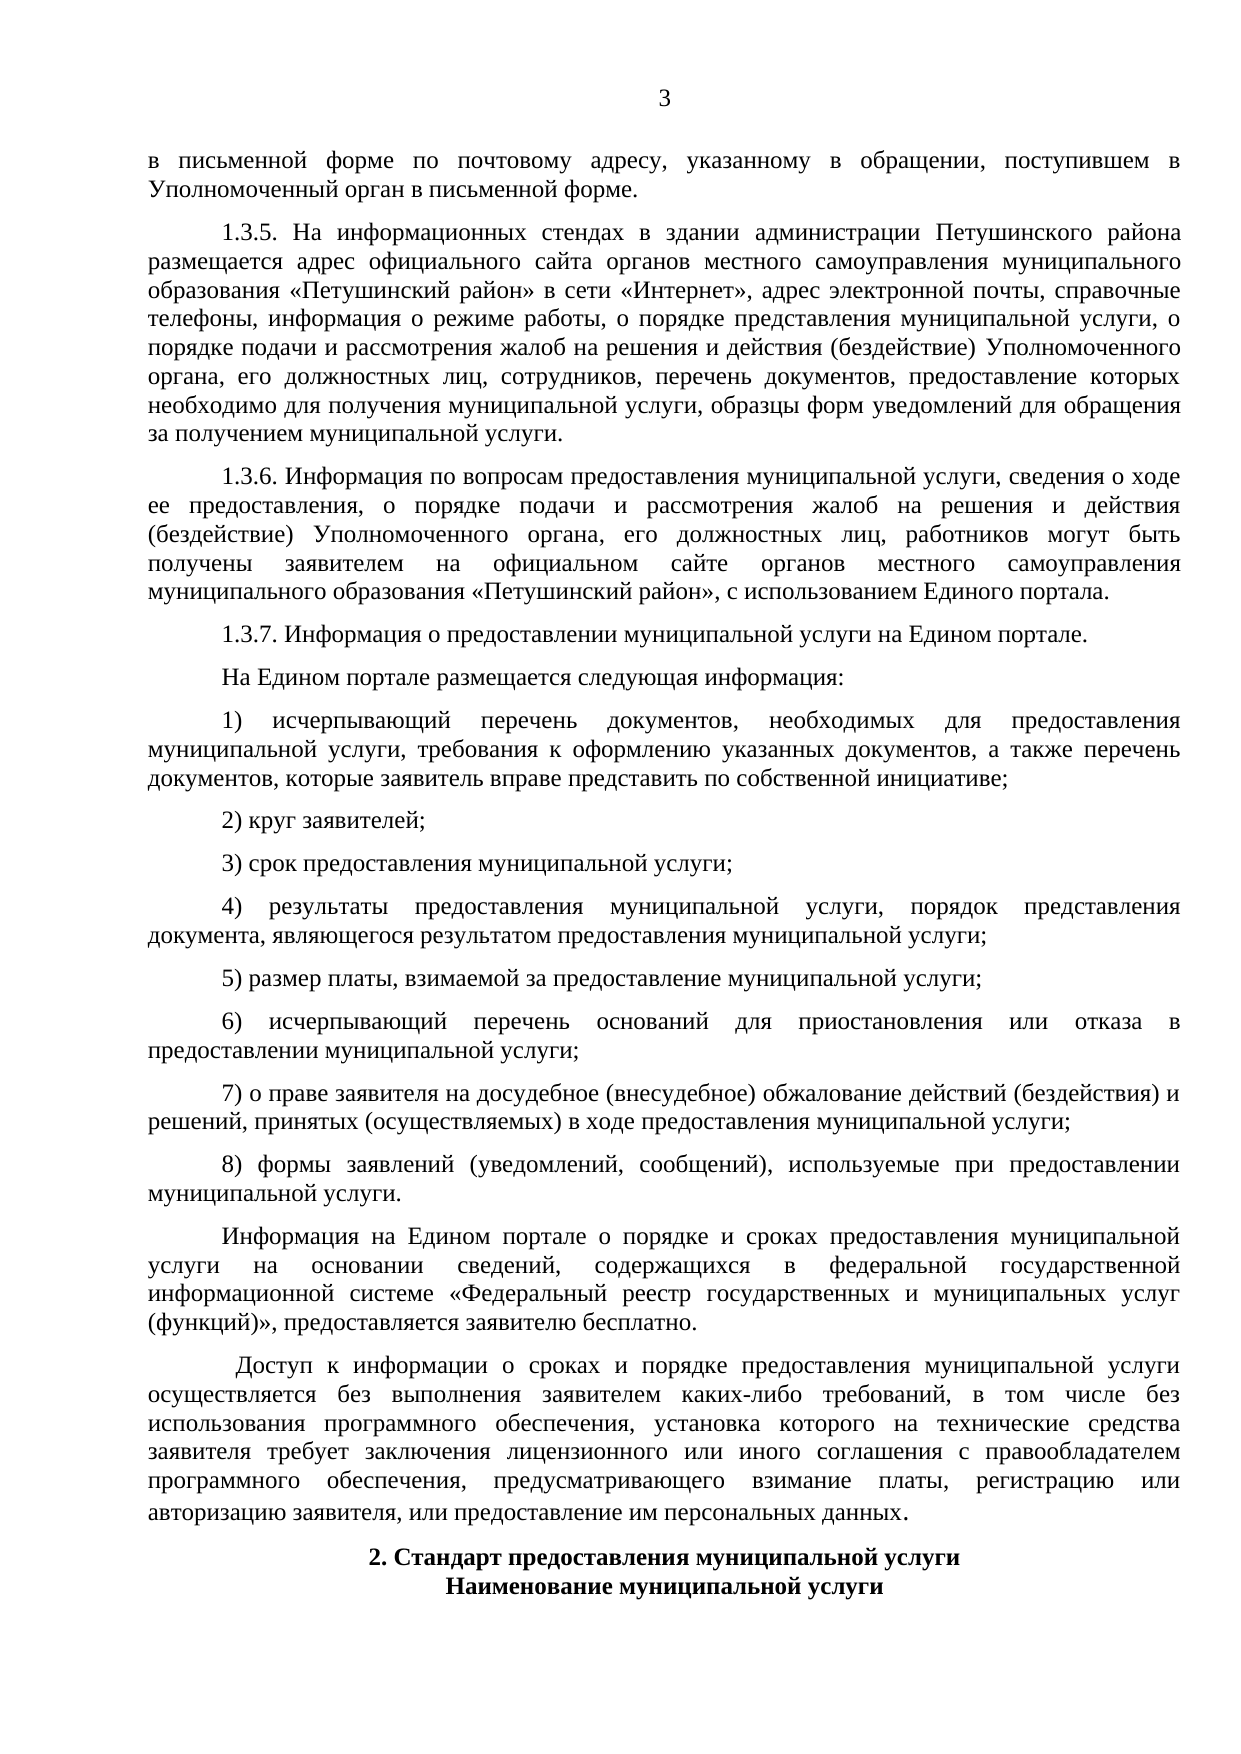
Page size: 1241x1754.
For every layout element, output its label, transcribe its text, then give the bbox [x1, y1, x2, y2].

text 7) о праве заявителя на досудебное (внесудебное) обжалование действий (бездействия) и решений, принятых (осуществляемых) в ходе предоставления муниципальной услуги; [148, 1078, 1181, 1135]
text На Едином портале размещается следующая информация: [148, 662, 1181, 691]
text Доступ к информации о сроках и порядке предоставления муниципальной услуги осуществляется без выполнения заявителем каких-либо требований, в том числе без использования программного обеспечения, установка которого на технические средства заявителя требует заключения лицензионного или иного соглашения с правообладателем программного обеспечения, предусматривающего взимание платы, регистрацию или авторизацию заявителя, или предоставление им персональных данных. [148, 1350, 1181, 1528]
text 5) размер платы, взимаемой за предоставление муниципальной услуги; [148, 963, 1181, 992]
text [148, 146, 1181, 203]
text 2) круг заявителей; [148, 806, 1181, 834]
text 6) исчерпывающий перечень оснований для приостановления или отказа в предоставлении муниципальной услуги; [148, 1006, 1181, 1063]
text 3) срок предоставления муниципальной услуги; [148, 848, 1181, 877]
text 1) исчерпывающий перечень документов, необходимых для предоставления муниципальной услуги, требования к оформлению указанных документов, а также перечень документов, которые заявитель вправе представить по собственной инициативе; [148, 705, 1181, 791]
text 1.3.7. Информация о предоставлении муниципальной услуги на Едином портале. [148, 619, 1181, 648]
text 4) результаты предоставления муниципальной услуги, порядок представления документа, являющегося результатом предоставления муниципальной услуги; [148, 891, 1181, 949]
text Наименование муниципальной услуги [148, 1571, 1181, 1599]
text Информация на Едином портале о порядке и сроках предоставления муниципальной услуги на основании сведений, содержащихся в федеральной государственной информационной системе «Федеральный реестр государственных и муниципальных услуг (функций)», предоставляется заявителю бесплатно. [148, 1221, 1181, 1336]
text 8) формы заявлений (уведомлений, сообщений), используемые при предоставлении муниципальной услуги. [148, 1149, 1181, 1207]
text 1.3.6. Информация по вопросам предоставления муниципальной услуги, сведения о ходе ее предоставления, о порядке подачи и рассмотрения жалоб на решения и действия (бездействие) Уполномоченного органа, его должностных лиц, работников могут быть получены заявителем на официальном сайте органов местного самоуправления муниципального образования «Петушинский район», с использованием Единого портала. [148, 461, 1181, 605]
text 2. Стандарт предоставления муниципальной услуги [148, 1542, 1181, 1571]
text 1.3.5. На информационных стендах в здании администрации Петушинского района размещается адрес официального сайта органов местного самоуправления муниципального образования «Петушинский район» в сети «Интернет», адрес электронной почты, справочные телефоны, информация о режиме работы, о порядке представления муниципальной услуги, о порядке подачи и рассмотрения жалоб на решения и действия (бездействие) Уполномоченного органа, его должностных лиц, сотрудников, перечень документов, предоставление которых необходимо для получения муниципальной услуги, образцы форм уведомлений для обращения за получением муниципальной услуги. [148, 217, 1181, 447]
